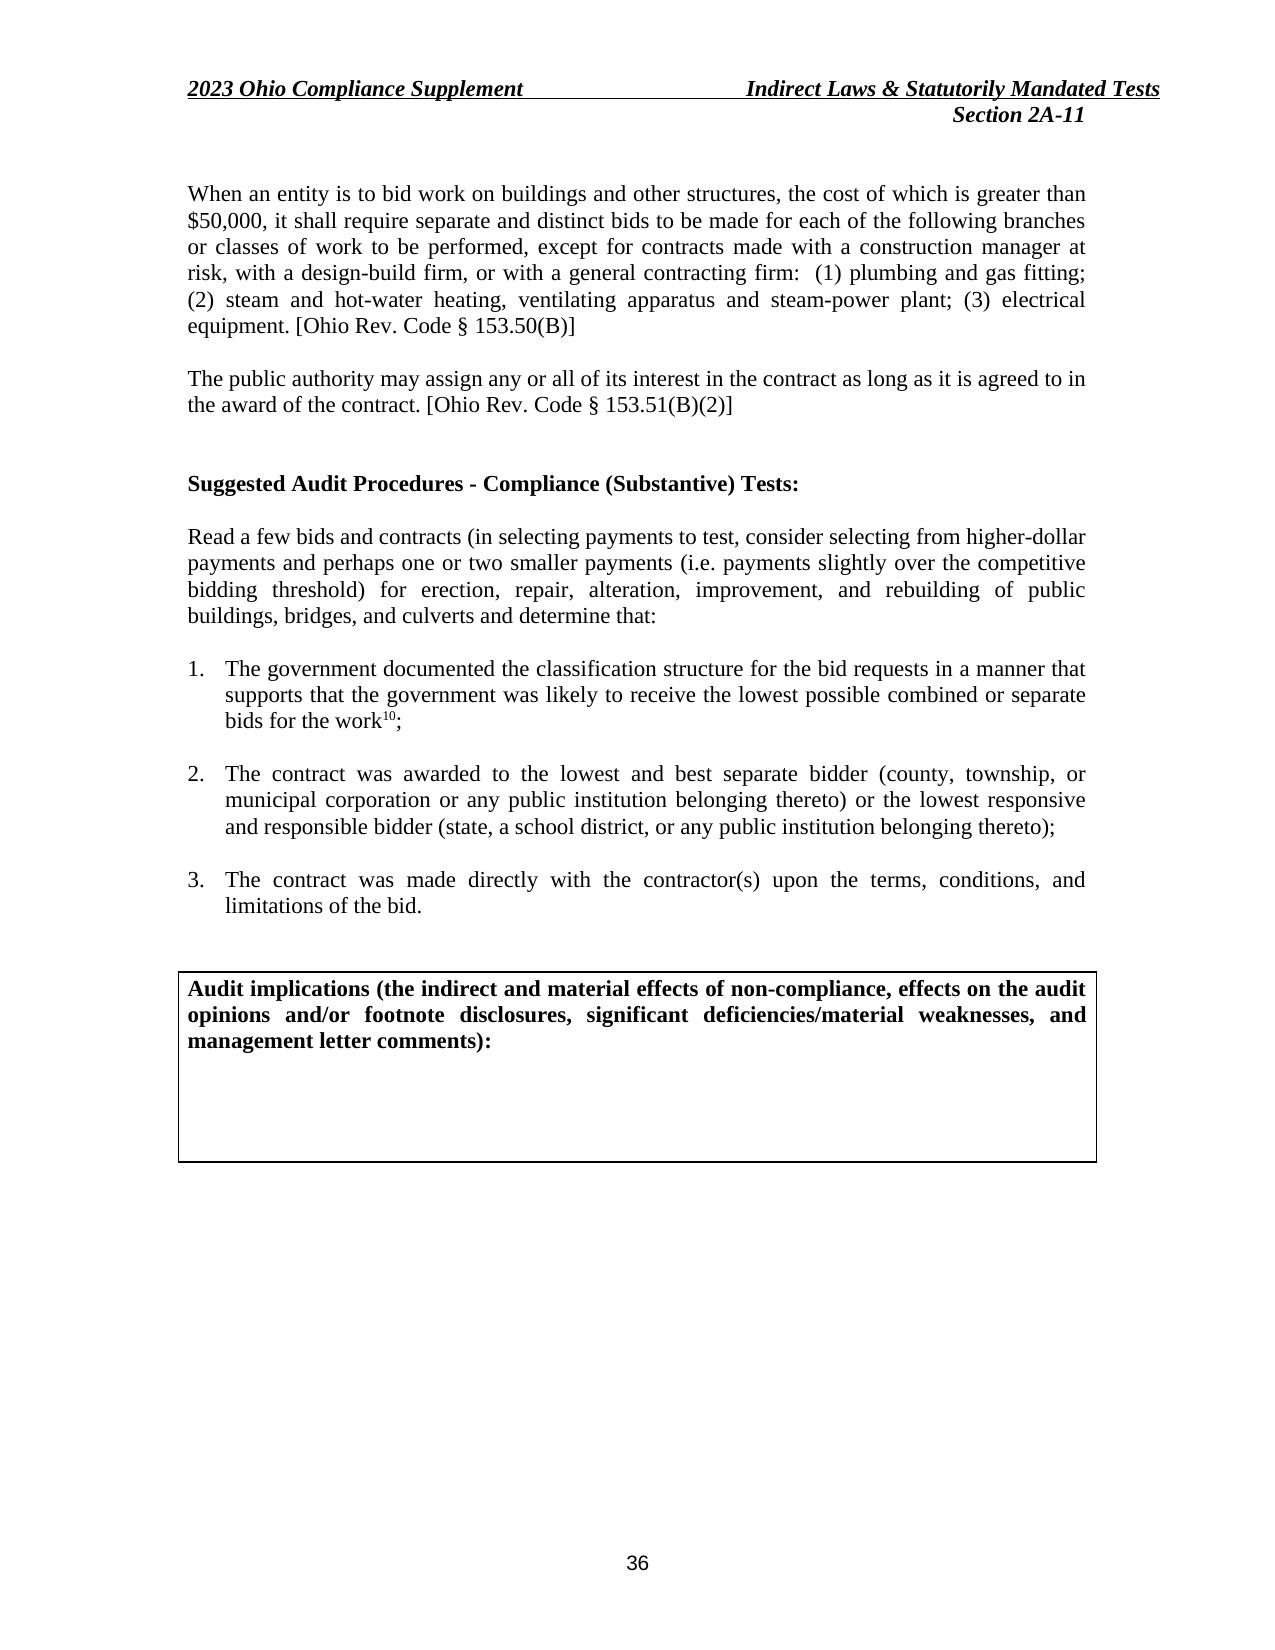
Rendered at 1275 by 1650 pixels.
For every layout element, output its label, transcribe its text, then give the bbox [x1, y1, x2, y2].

text Audit implications (the indirect and material effects of non-compliance, effects on the audit opinions and/or footnote disclosures, significant deficiencies/material weaknesses, and management letter comments): [179, 973, 1096, 1054]
list The contract was made directly with the contractor(s) upon the terms, conditions, and limitations of the bid. [187, 866, 1087, 918]
text Suggested Audit Procedures - Compliance (Substantive) Tests: [187, 470, 1087, 497]
list The government documented the classification structure for the bid requests in a manner that supports that the government was likely to receive the lowest possible combined or separate bids for the work10; [187, 655, 1087, 734]
text The public authority may assign any or all of its interest in the contract as long as it is agreed to in the award of the contract. [Ohio Rev. Code § 153.51(B)(2)] [187, 365, 1087, 418]
text Read a few bids and contracts (in selecting payments to test, consider selecting from higher-dollar payments and perhaps one or two smaller payments (i.e. payments slightly over the competitive bidding threshold) for erection, repair, alteration, improvement, and rebuilding of public buildings, bridges, and culverts and determine that: [187, 523, 1087, 628]
text When an entity is to bid work on buildings and other structures, the cost of which is greater than $50,000, it shall require separate and distinct bids to be made for each of the following branches or classes of work to be performed, except for contracts made with a construction manager at risk, with a design-build firm, or with a general contracting firm: (1) plumbing and gas fitting; (2) steam and hot-water heating, ventilating apparatus and steam-power plant; (3) electrical equipment. [Ohio Rev. Code § 153.50(B)] [187, 180, 1087, 338]
list The contract was awarded to the lowest and best separate bidder (county, township, or municipal corporation or any public institution belonging thereto) or the lowest responsive and responsible bidder (state, a school district, or any public institution belonging thereto); [187, 760, 1087, 839]
